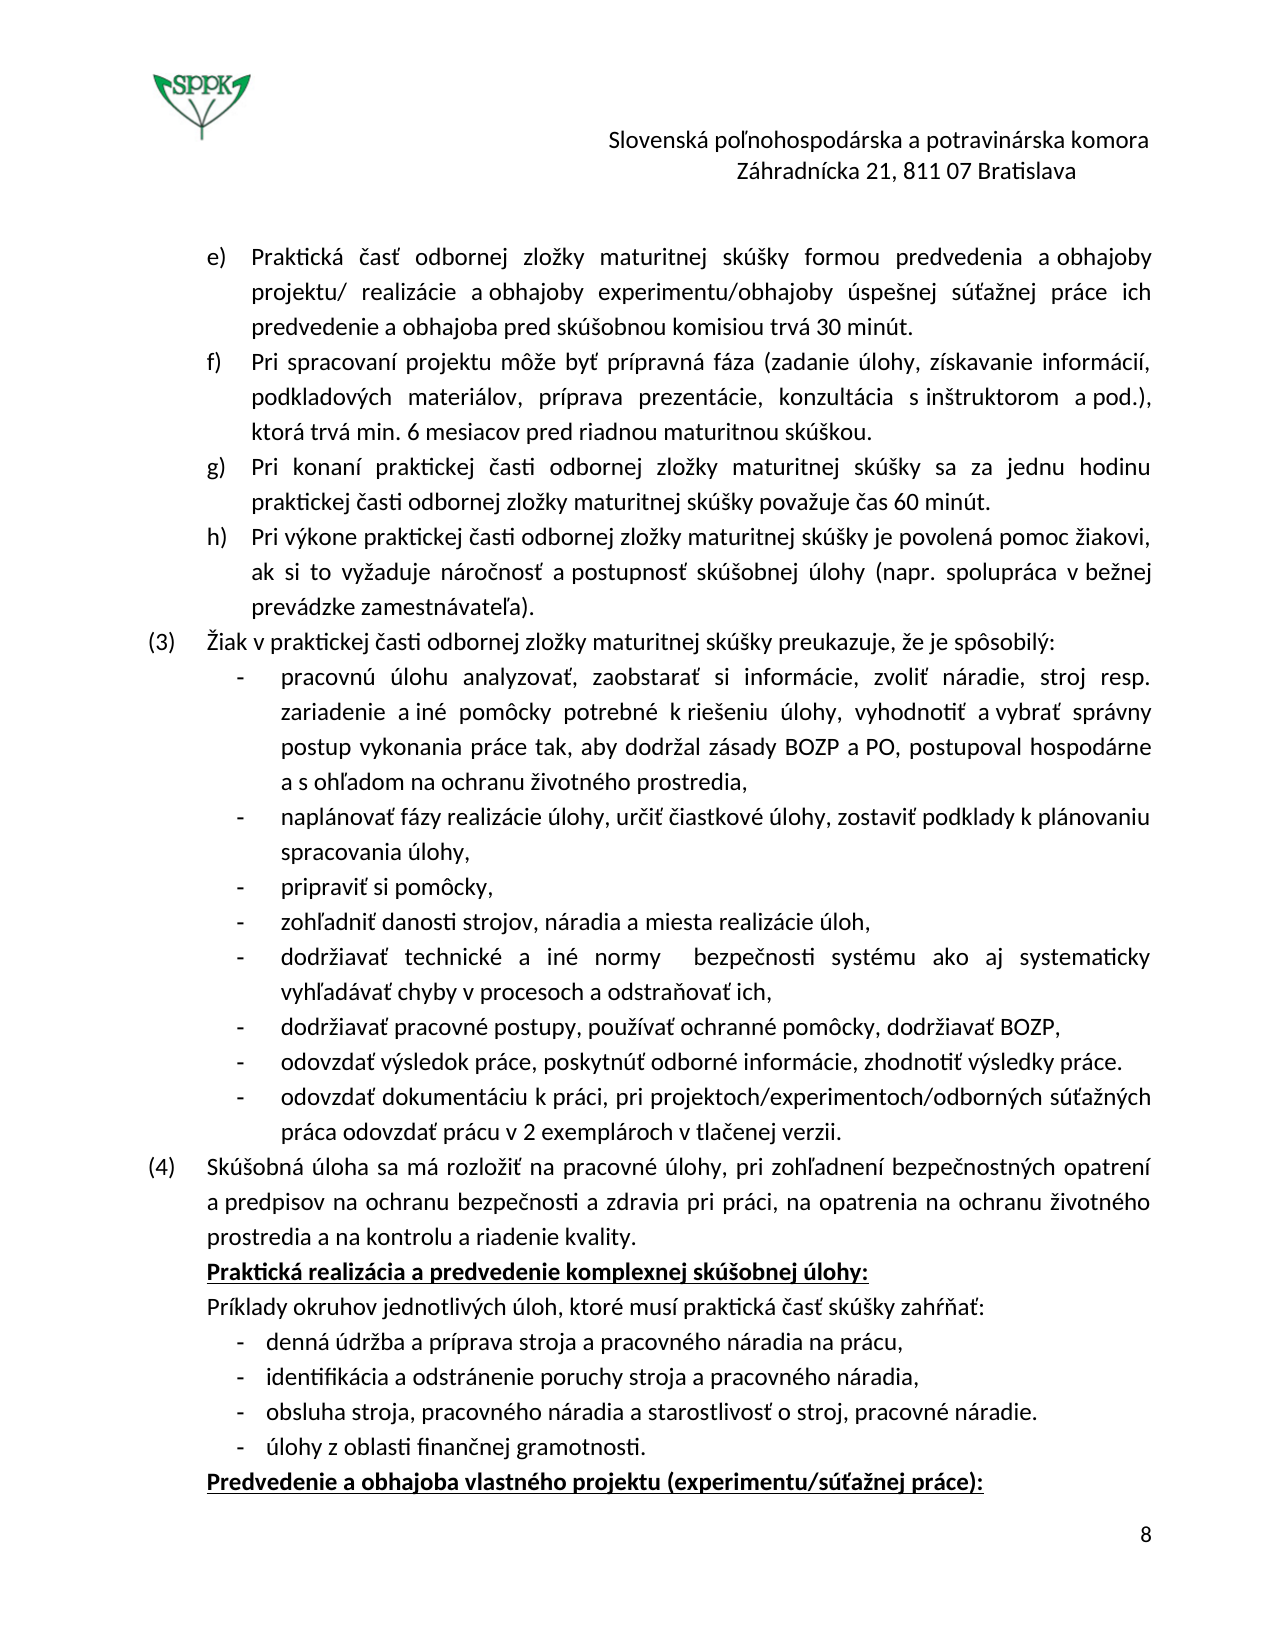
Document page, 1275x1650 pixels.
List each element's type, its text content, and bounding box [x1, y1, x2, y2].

list dodržiavať technické a iné normy bezpečnosti systému ako aj systematicky vyhľadávať chyby v procesoch a odstraňovať ich, [236, 942, 1152, 1007]
list denná údržba a príprava stroja a pracovného náradia na prácu, [236, 1327, 1152, 1357]
list pracovnú úlohu analyzovať, zaobstarať si informácie, zvoliť náradie, stroj resp. zariadenie a iné pomôcky potrebné k riešeniu úlohy, vyhodnotiť a vybrať správny postup vykonania práce tak, aby dodržal zásady BOZP a PO, postupoval hospodárne a s ohľadom na ochranu životného prostredia, [236, 662, 1152, 797]
list Pri spracovaní projektu môže byť prípravná fáza (zadanie úlohy, získavanie informácií, podkladových materiálov, príprava prezentácie, konzultácia s inštruktorom a pod.), ktorá trvá min. 6 mesiacov pred riadnou maturitnou skúškou. [207, 347, 1152, 447]
list zohľadniť danosti strojov, náradia a miesta realizácie úloh, [236, 907, 1152, 937]
picture [147, 73, 257, 149]
list identifikácia a odstránenie poruchy stroja a pracovného náradia, [236, 1362, 1152, 1392]
list odovzdať výsledok práce, poskytnúť odborné informácie, zhodnotiť výsledky práce. [236, 1047, 1152, 1077]
list Praktická realizácia a predvedenie komplexnej skúšobnej úlohy: [207, 1257, 1152, 1287]
list Pri výkone praktickej časti odbornej zložky maturitnej skúšky je povolená pomoc žiakovi, ak si to vyžaduje náročnosť a postupnosť skúšobnej úlohy (napr. spolupráca v bežnej prevádzke zamestnávateľa). [207, 522, 1152, 622]
list odovzdať dokumentáciu k práci, pri projektoch/experimentoch/odborných súťažných práca odovzdať prácu v 2 exemplároch v tlačenej verzii. [236, 1082, 1152, 1147]
list Skúšobná úloha sa má rozložiť na pracovné úlohy, pri zohľadnení bezpečnostných opatrení a predpisov na ochranu bezpečnosti a zdravia pri práci, na opatrenia na ochranu životného prostredia a na kontrolu a riadenie kvality. [148, 1152, 1152, 1252]
list pripraviť si pomôcky, [236, 872, 1152, 902]
list Príklady okruhov jednotlivých úloh, ktoré musí praktická časť skúšky zahŕňať: [207, 1292, 1152, 1322]
text Predvedenie a obhajoba vlastného projektu (experimentu/súťažnej práce): [207, 1467, 1152, 1497]
list Praktická časť odbornej zložky maturitnej skúšky formou predvedenia a obhajoby projektu/ realizácie a obhajoby experimentu/obhajoby úspešnej súťažnej práce ich predvedenie a obhajoba pred skúšobnou komisiou trvá 30 minút. [207, 242, 1152, 342]
list naplánovať fázy realizácie úlohy, určiť čiastkové úlohy, zostaviť podklady k plánovaniu spracovania úlohy, [236, 802, 1152, 867]
list dodržiavať pracovné postupy, používať ochranné pomôcky, dodržiavať BOZP, [236, 1012, 1152, 1042]
list Žiak v praktickej časti odbornej zložky maturitnej skúšky preukazuje, že je spôsobilý: [148, 627, 1152, 657]
list Pri konaní praktickej časti odbornej zložky maturitnej skúšky sa za jednu hodinu praktickej časti odbornej zložky maturitnej skúšky považuje čas 60 minút. [207, 452, 1152, 517]
list obsluha stroja, pracovného náradia a starostlivosť o stroj, pracovné náradie. [236, 1397, 1152, 1427]
list úlohy z oblasti finančnej gramotnosti. [236, 1432, 1152, 1462]
